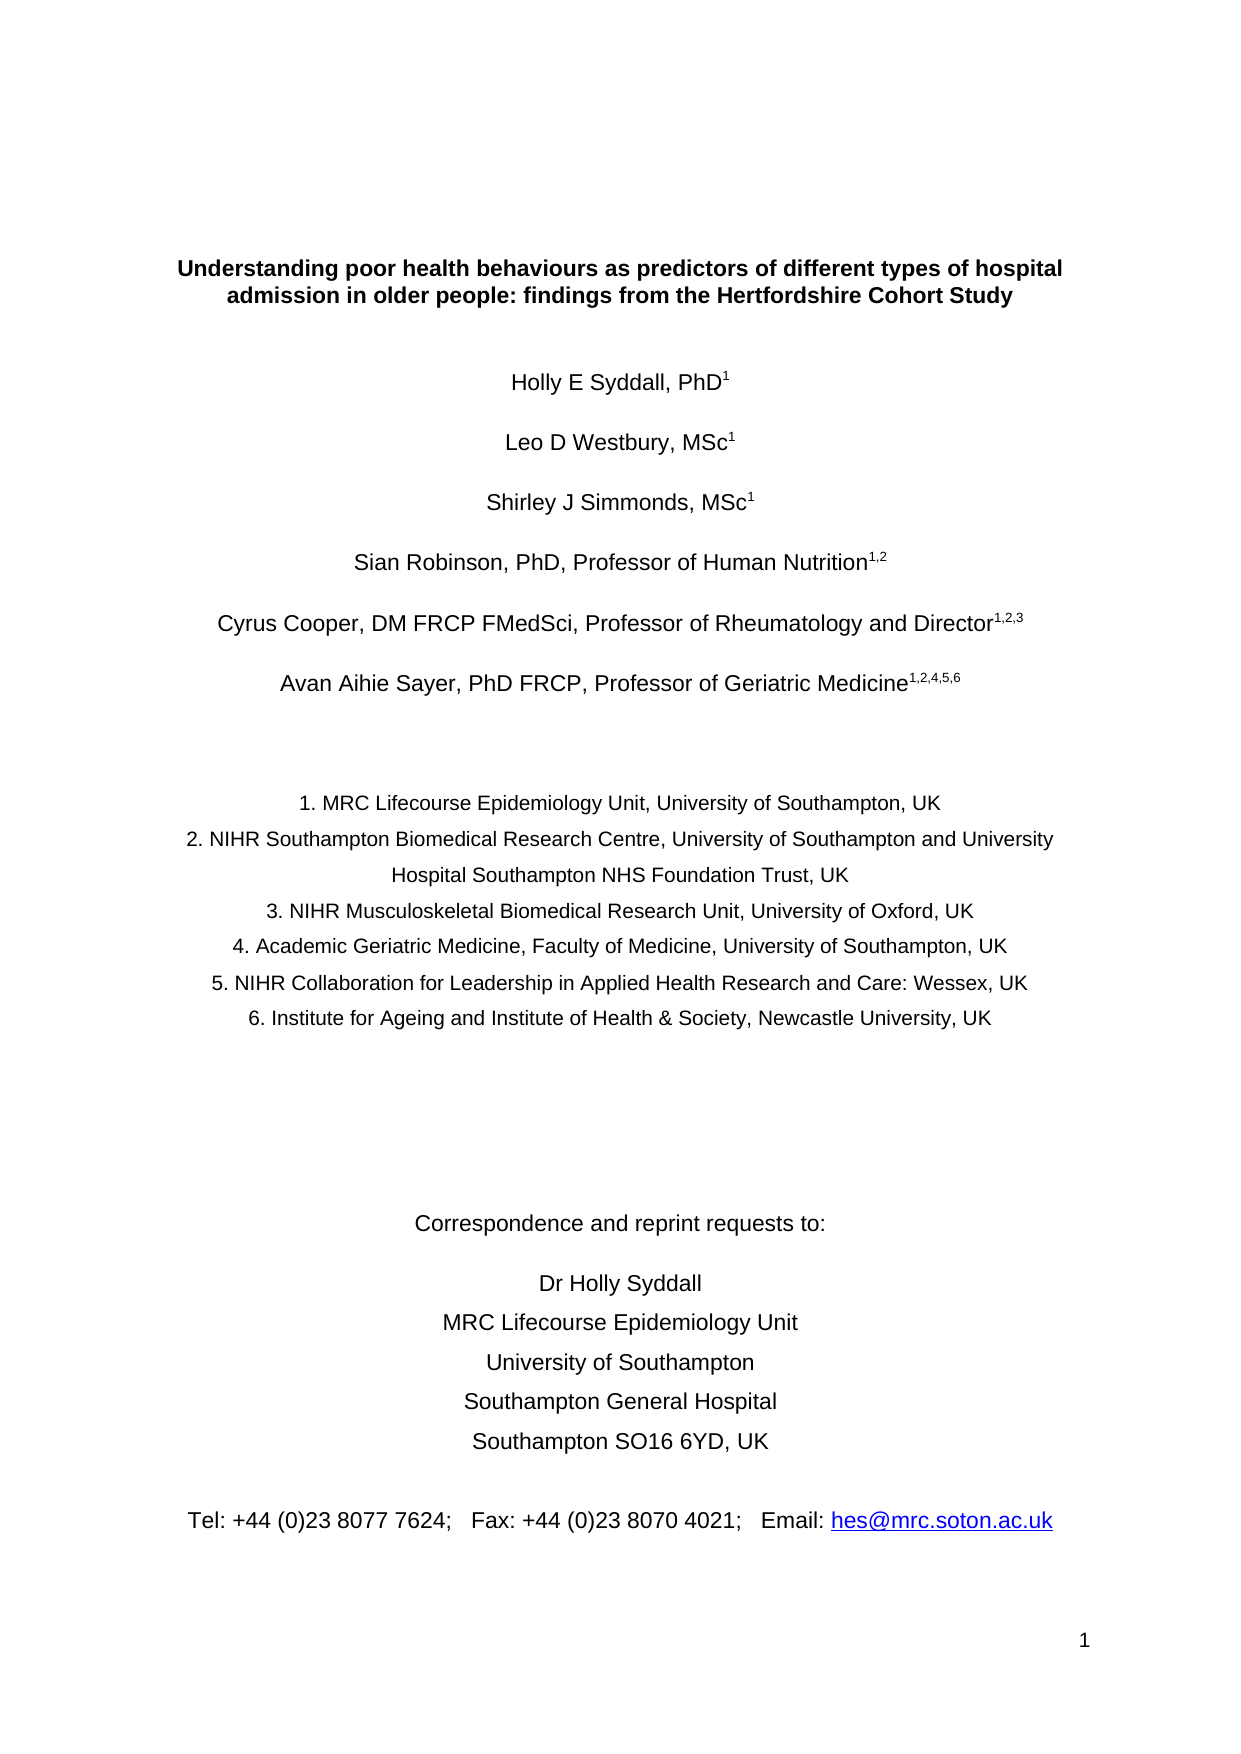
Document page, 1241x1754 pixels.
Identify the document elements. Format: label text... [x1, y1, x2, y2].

text Correspondence and reprint requests to: [150, 1209, 1090, 1236]
text 4. Academic Geriatric Medicine, Faculty of Medicine, University of Southampton, UK [150, 934, 1090, 958]
text Cyrus Cooper, DM FRCP FMedSci, Professor of Rheumatology and Director1,2,3 [150, 610, 1090, 636]
text 3. NIHR Musculoskeletal Biomedical Research Unit, University of Oxford, UK [150, 898, 1090, 922]
text Leo D Westbury, MSc1 [150, 429, 1090, 455]
text Understanding poor health behaviours as predictors of different types of hospital admission in older people: findings from the Hertfordshire Cohort Study [150, 255, 1090, 308]
text 2. NIHR Southampton Biomedical Research Centre, University of Southampton and University Hospital Southampton NHS Foundation Trust, UK [150, 827, 1090, 886]
text Avan Aihie Sayer, PhD FRCP, Professor of Geriatric Medicine1,2,4,5,6 [150, 670, 1090, 696]
text Sian Robinson, PhD, Professor of Human Nutrition1,2 [150, 549, 1090, 576]
text Southampton SO16 6YD, UK [150, 1428, 1090, 1454]
text Shirley J Simmonds, MSc1 [150, 489, 1090, 515]
text Holly E Syddall, PhD1 [150, 368, 1090, 395]
text MRC Lifecourse Epidemiology Unit [150, 1309, 1090, 1336]
text Southampton General Hospital [150, 1388, 1090, 1415]
text Tel: +44 (0)23 8077 7624; Fax: +44 (0)23 8070 4021; Email: hes@mrc.soton.ac.uk [150, 1507, 1090, 1533]
text 5. NIHR Collaboration for Leadership in Applied Health Research and Care: Wessex, UK [150, 970, 1090, 994]
text 6. Institute for Ageing and Institute of Health & Society, Newcastle University, UK [150, 1006, 1090, 1156]
text University of Southampton [150, 1349, 1090, 1375]
text Dr Holly Syddall [150, 1270, 1090, 1296]
text 1. MRC Lifecourse Epidemiology Unit, University of Southampton, UK [150, 791, 1090, 814]
